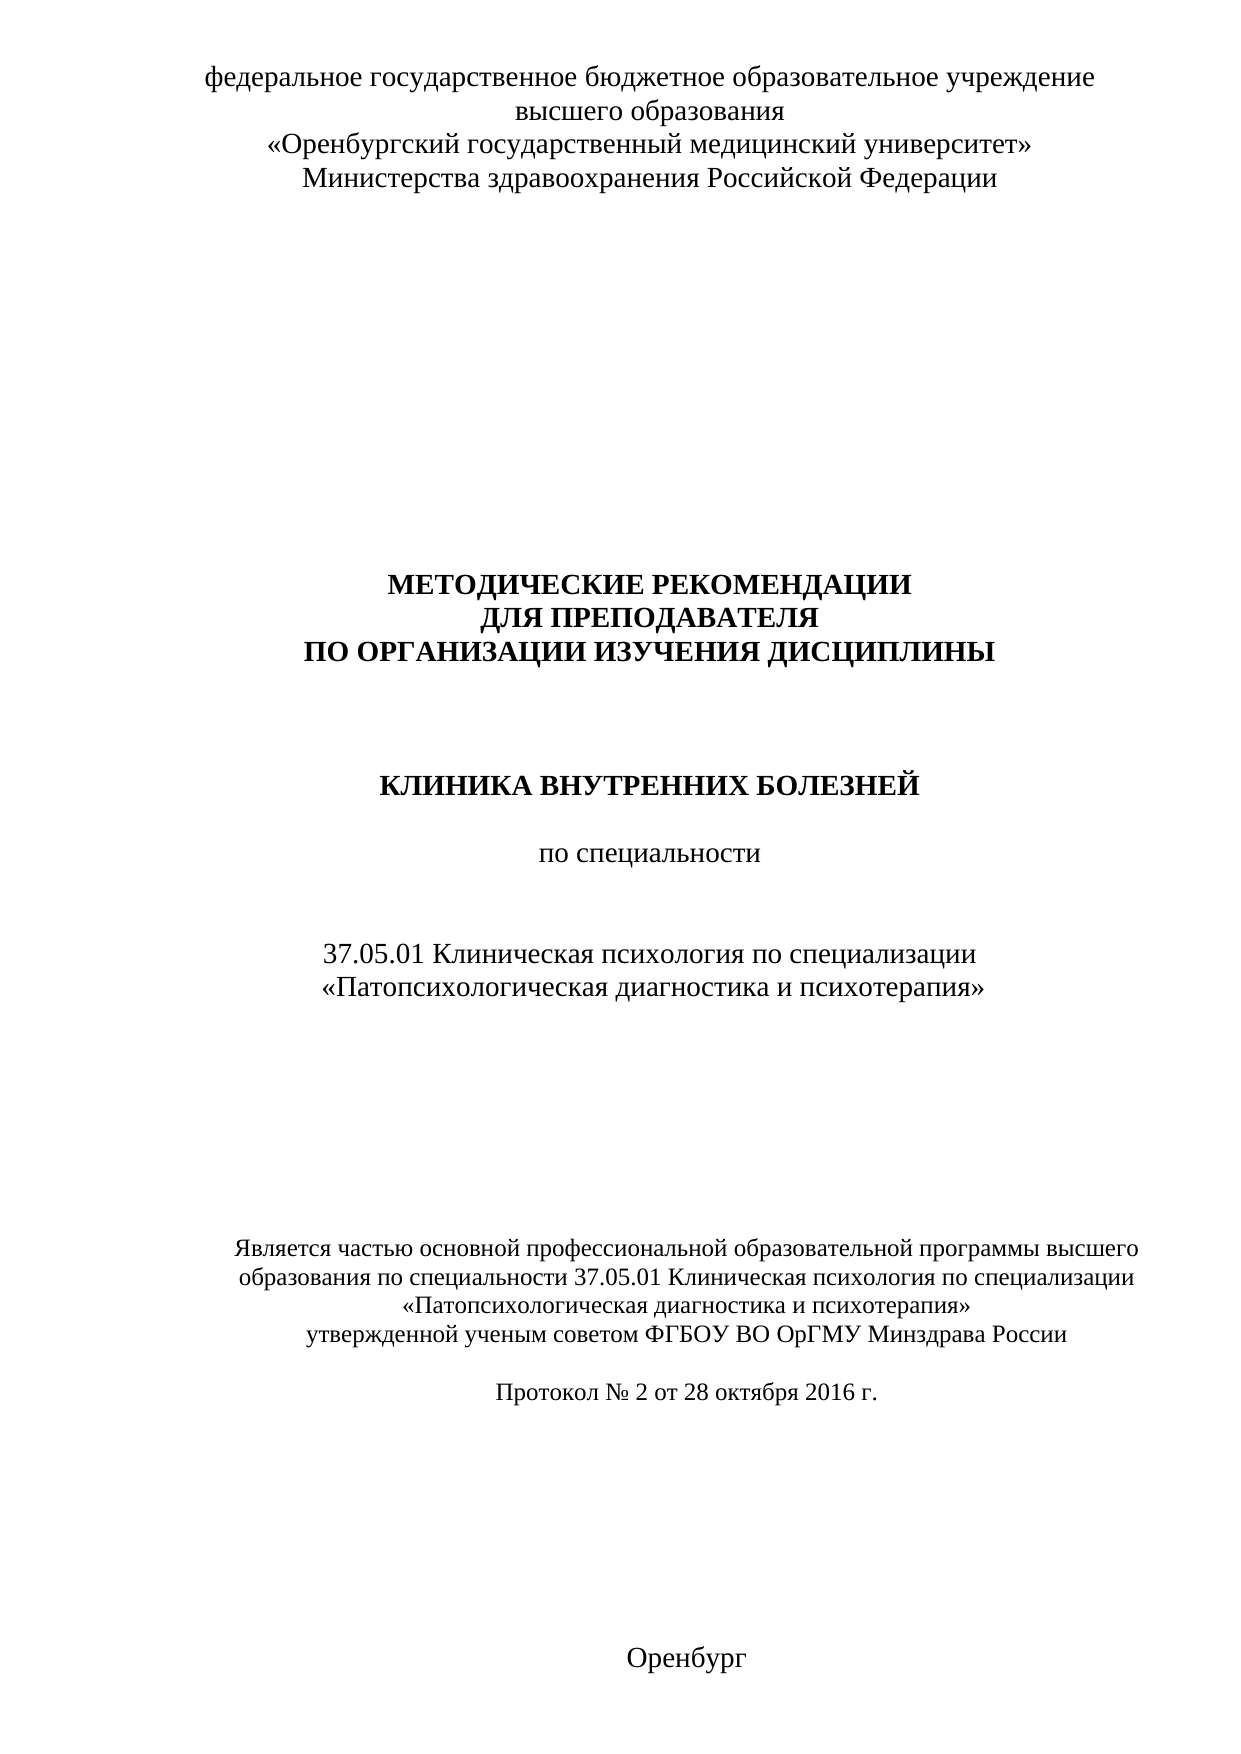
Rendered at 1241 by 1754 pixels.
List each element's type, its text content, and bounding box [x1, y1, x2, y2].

text Оренбург [118, 1640, 1181, 1674]
text Является частью основной профессиональной образовательной программы высшего [118, 1233, 1181, 1262]
text «Патопсихологическая диагностика и психотерапия» [118, 969, 1181, 1003]
text Министерства здравоохранения Российской Федерации [118, 160, 1181, 193]
text федеральное государственное бюджетное образовательное учреждение [118, 59, 1181, 93]
text «Патопсихологическая диагностика и психотерапия» [118, 1291, 1181, 1319]
text по специальности [118, 835, 1181, 869]
text КЛИНИКА ВНУТРЕННИХ БОЛЕЗНЕЙ [118, 768, 1181, 802]
text 37.05.01 Клиническая психология по специализации [118, 936, 1181, 969]
text ПО ОРГАНИЗАЦИИ ИЗУЧЕНИЯ ДИСЦИПЛИНЫ [118, 634, 1181, 668]
text «Оренбургский государственный медицинский университет» [118, 126, 1181, 160]
text образования по специальности 37.05.01 Клиническая психология по специализации [118, 1262, 1181, 1291]
text МЕТОДИЧЕСКИЕ РЕКОМЕНДАЦИИ [118, 567, 1181, 601]
text высшего образования [118, 93, 1181, 126]
text утвержденной ученым советом ФГБОУ ВО ОрГМУ Минздрава России [118, 1319, 1181, 1348]
text Протокол № 2 от 28 октября 2016 г. [118, 1377, 1181, 1406]
text ДЛЯ ПРЕПОДАВАТЕЛЯ [118, 601, 1181, 634]
